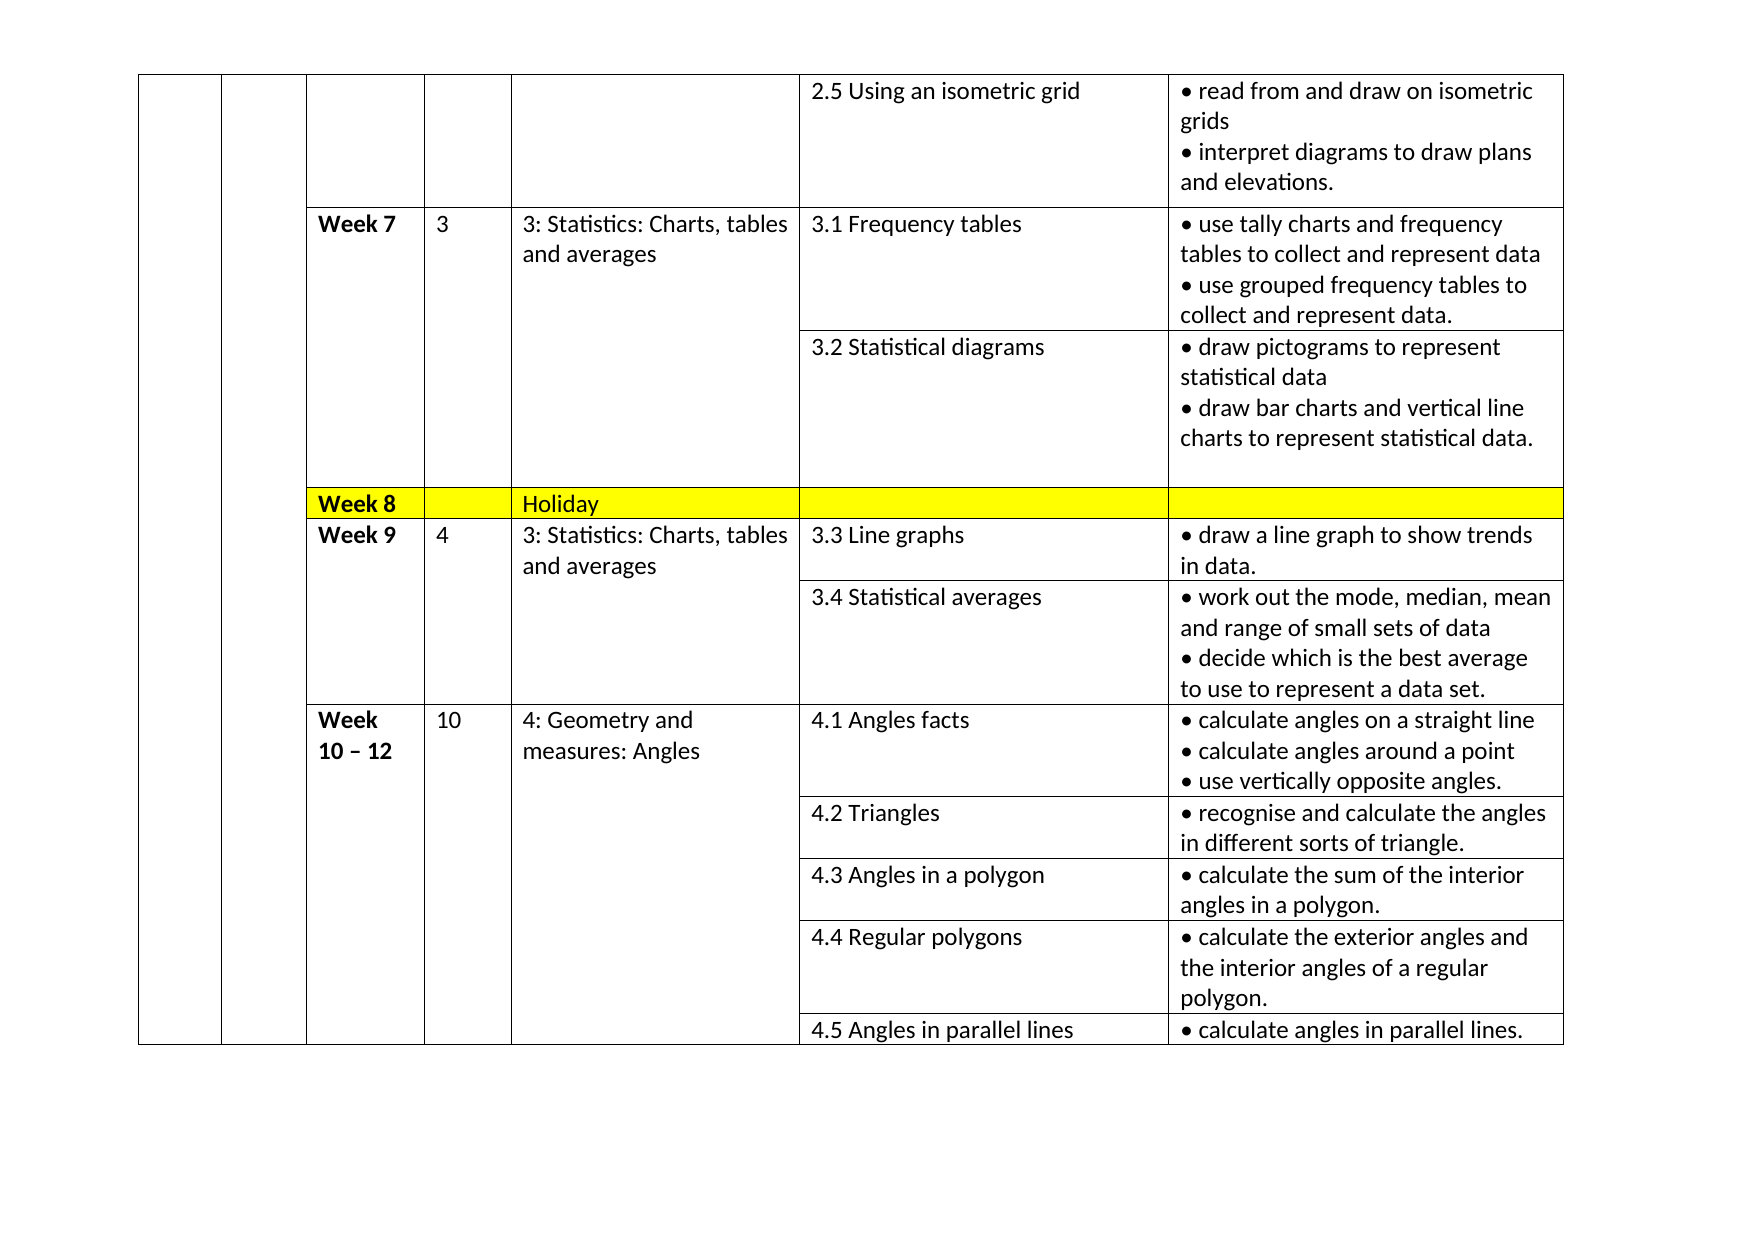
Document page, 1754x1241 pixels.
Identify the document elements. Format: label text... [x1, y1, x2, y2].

table_cell • use tally charts and frequency tables to collect and represent data • use grouped frequency tables to collect and represent data. [1169, 208, 1563, 330]
table_cell Week 9 [307, 519, 424, 703]
table_cell [1169, 488, 1563, 518]
table_cell 10 [425, 705, 511, 1044]
table_cell • calculate angles in parallel lines. [1169, 1014, 1563, 1044]
table_cell 3.3 Line graphs [800, 519, 1168, 580]
table_cell • calculate angles on a straight line • calculate angles around a point • use vertically opposite angles. [1169, 705, 1563, 796]
table_cell • work out the mode, median, mean and range of small sets of data • decide which is the best average to use to represent a data set. [1169, 581, 1563, 703]
table_cell • draw pictograms to represent statistical data • draw bar charts and vertical line charts to represent statistical data. [1169, 331, 1563, 487]
table_cell Holiday [512, 488, 799, 518]
table_cell • draw a line graph to show trends in data. [1169, 519, 1563, 580]
table_cell 3.2 Statistical diagrams [800, 331, 1168, 487]
table_cell 3.4 Statistical averages [800, 581, 1168, 703]
table_cell 4.4 Regular polygons [800, 921, 1168, 1013]
table_cell 4.1 Angles facts [800, 705, 1168, 796]
table_cell • recognise and calculate the angles in different sorts of triangle. [1169, 797, 1563, 858]
table_cell Week 10 – 12 [307, 705, 424, 1044]
table_cell • calculate the exterior angles and the interior angles of a regular polygon. [1169, 921, 1563, 1013]
table_cell • calculate the sum of the interior angles in a polygon. [1169, 859, 1563, 920]
table_cell 4.2 Triangles [800, 797, 1168, 858]
table_cell 3 [425, 208, 511, 487]
table_cell [800, 488, 1168, 518]
table_cell 4.3 Angles in a polygon [800, 859, 1168, 920]
table_cell [425, 488, 511, 518]
table_cell 3: Statistics: Charts, tables and averages [512, 519, 799, 703]
table_cell • read from and draw on isometric grids • interpret diagrams to draw plans and elevations. [1169, 75, 1563, 207]
table_cell Week 8 [307, 488, 424, 518]
table_cell Week 7 [307, 208, 424, 487]
table_cell 3: Statistics: Charts, tables and averages [512, 208, 799, 487]
table_cell 2.5 Using an isometric grid [800, 75, 1168, 207]
table_cell 3.1 Frequency tables [800, 208, 1168, 330]
table_cell 4: Geometry and measures: Angles [512, 705, 799, 1044]
table_cell 4 [425, 519, 511, 703]
table_cell 4.5 Angles in parallel lines [800, 1014, 1168, 1044]
